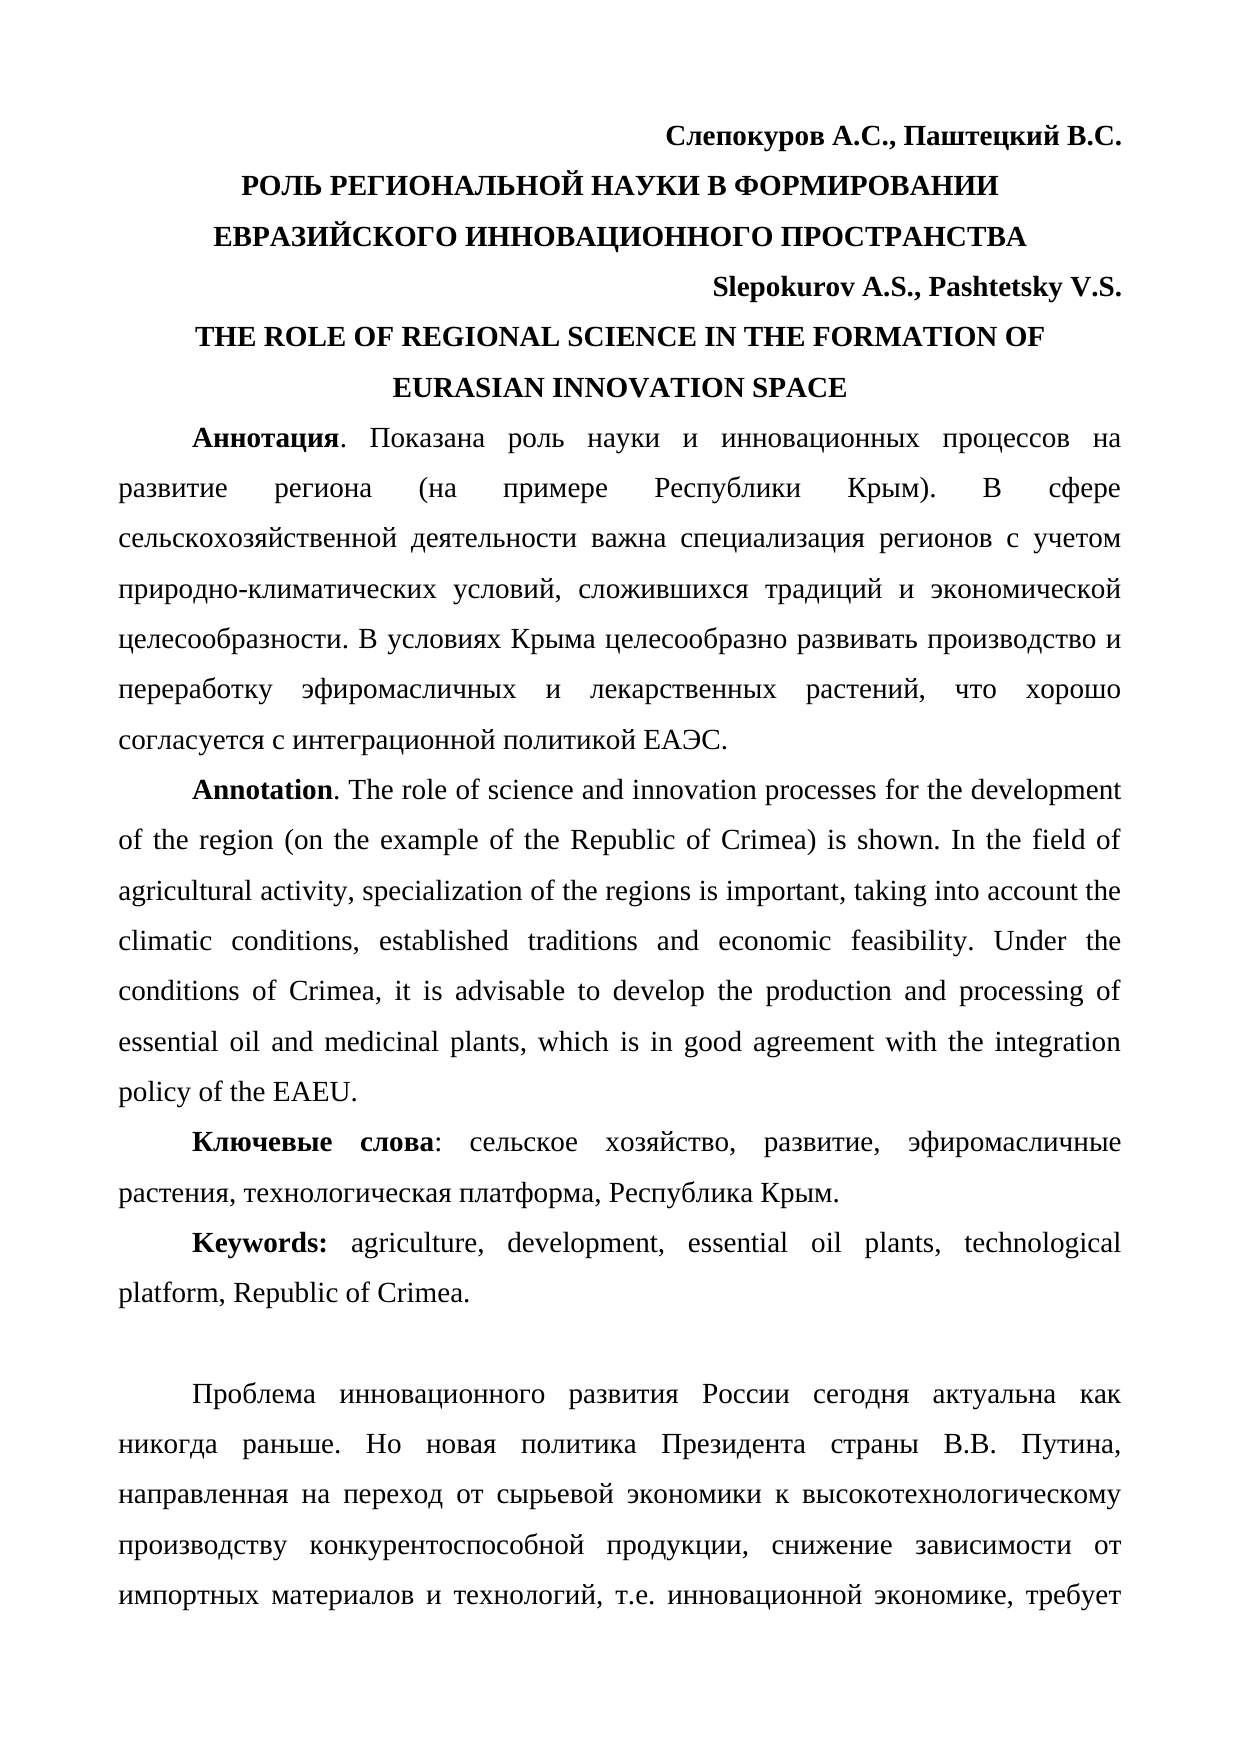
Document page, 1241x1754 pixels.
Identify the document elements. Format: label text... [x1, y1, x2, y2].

text РОЛЬ РЕГИОНАЛЬНОЙ НАУКИ В ФОРМИРОВАНИИ ЕВРАЗИЙСКОГО ИННОВАЦИОННОГО ПРОСТРАНСТВА [118, 168, 1122, 252]
text Ключевые слова: сельское хозяйство, развитие, эфиромасличные растения, технологическая платформа, Республика Крым. [118, 1124, 1122, 1208]
text Слепокуров А.С., Паштецкий В.С. [118, 118, 1122, 152]
text Annotation. The role of science and innovation processes for the development of the region (on the example of the Republic of Crimea) is shown. In the field of agricultural activity, specialization of the regions is important, taking into account the climatic conditions, established traditions and economic feasibility. Under the conditions of Crimea, it is advisable to develop the production and processing of essential oil and medicinal plants, which is in good agreement with the integration policy of the EAEU. [118, 772, 1122, 1108]
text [118, 1376, 1122, 1611]
text Slepokurov A.S., Pashtetsky V.S. [118, 269, 1122, 303]
text Аннотация. Показана роль науки и инновационных процессов на развитие региона (на примере Республики Крым). В сфере сельскохозяйственной деятельности важна специализация регионов с учетом природно-климатических условий, сложившихся традиций и экономической целесообразности. В условиях Крыма целесообразно развивать производство и переработку эфиромасличных и лекарственных растений, что хорошо согласуется с интеграционной политикой ЕАЭС. [118, 420, 1122, 755]
text THE ROLE OF REGIONAL SCIENCE IN THE FORMATION OF EURASIAN INNOVATION SPACE [118, 319, 1122, 403]
text Keywords: agriculture, development, essential oil plants, technological platform, Republic of Crimea. [118, 1225, 1122, 1309]
